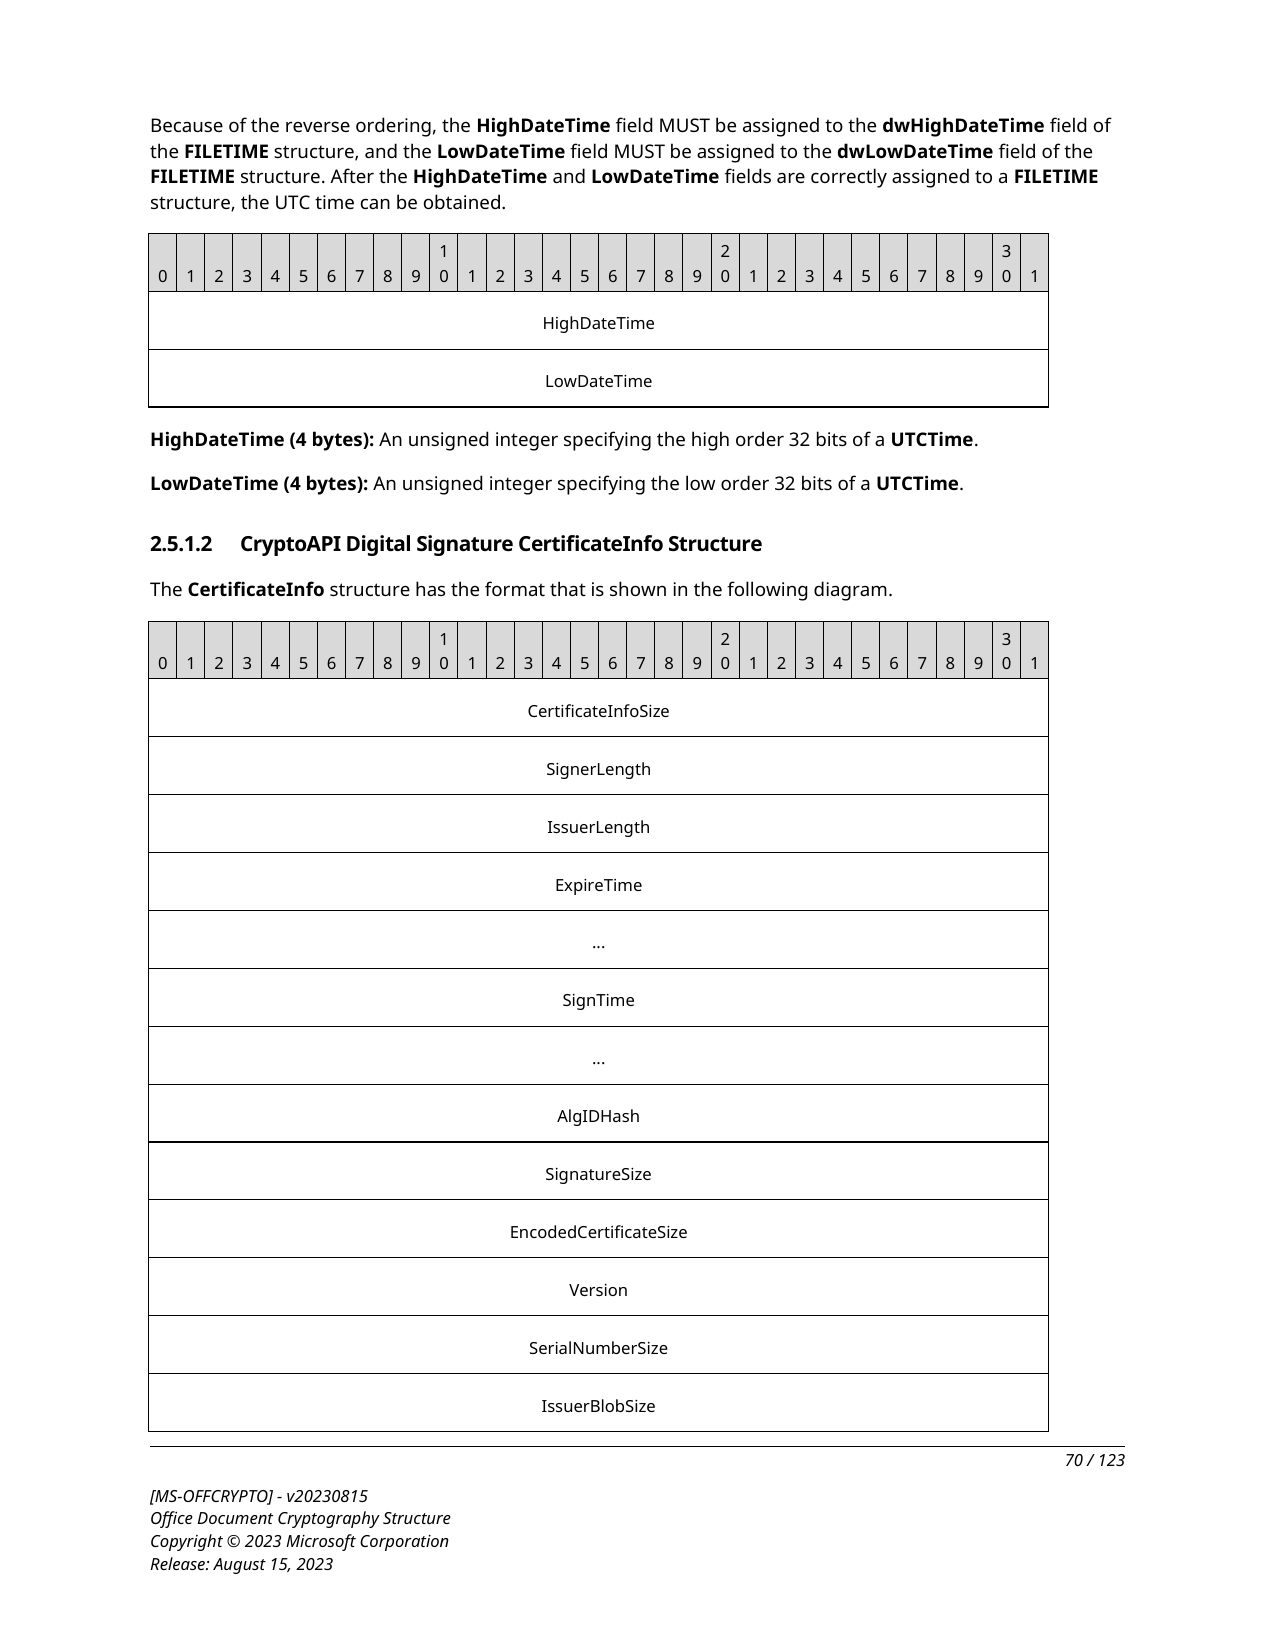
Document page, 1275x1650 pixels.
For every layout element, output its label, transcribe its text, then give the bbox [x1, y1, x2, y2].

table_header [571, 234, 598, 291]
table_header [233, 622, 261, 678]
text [150, 112, 1125, 214]
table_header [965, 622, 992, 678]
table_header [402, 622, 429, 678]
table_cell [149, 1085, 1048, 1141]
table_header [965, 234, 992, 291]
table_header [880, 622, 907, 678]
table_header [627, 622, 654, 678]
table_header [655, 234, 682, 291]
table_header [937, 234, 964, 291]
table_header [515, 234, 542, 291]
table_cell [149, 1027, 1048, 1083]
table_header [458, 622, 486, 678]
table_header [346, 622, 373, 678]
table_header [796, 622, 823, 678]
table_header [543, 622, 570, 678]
text The CertificateInfo structure has the format that is shown in the following diagram. [150, 577, 1125, 602]
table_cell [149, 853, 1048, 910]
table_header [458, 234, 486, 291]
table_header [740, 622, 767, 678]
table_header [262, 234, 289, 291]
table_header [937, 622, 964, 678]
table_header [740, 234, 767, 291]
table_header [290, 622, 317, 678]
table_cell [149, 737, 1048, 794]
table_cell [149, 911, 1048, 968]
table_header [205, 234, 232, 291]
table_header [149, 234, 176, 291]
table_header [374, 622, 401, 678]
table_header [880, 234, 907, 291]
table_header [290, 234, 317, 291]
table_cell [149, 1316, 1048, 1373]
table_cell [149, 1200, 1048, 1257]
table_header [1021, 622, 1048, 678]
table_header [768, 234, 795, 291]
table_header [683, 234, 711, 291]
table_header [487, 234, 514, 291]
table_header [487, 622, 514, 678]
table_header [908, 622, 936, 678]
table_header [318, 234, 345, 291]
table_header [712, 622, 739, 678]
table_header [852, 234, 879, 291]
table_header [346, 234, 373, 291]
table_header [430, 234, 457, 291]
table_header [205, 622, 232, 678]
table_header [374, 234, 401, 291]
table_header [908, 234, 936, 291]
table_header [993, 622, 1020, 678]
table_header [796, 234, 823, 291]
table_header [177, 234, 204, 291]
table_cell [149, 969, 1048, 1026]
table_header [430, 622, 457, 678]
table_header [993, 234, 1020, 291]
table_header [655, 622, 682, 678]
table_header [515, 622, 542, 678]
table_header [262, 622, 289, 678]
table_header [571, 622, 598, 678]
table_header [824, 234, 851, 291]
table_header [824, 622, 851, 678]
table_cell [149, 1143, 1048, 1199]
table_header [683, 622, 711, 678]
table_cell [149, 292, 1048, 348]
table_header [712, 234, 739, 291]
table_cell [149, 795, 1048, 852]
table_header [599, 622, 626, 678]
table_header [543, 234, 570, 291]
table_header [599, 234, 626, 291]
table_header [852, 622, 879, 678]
text HighDateTime (4 bytes): An unsigned integer specifying the high order 32 bits of a UTCTime. [150, 426, 1125, 452]
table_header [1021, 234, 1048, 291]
text LowDateTime (4 bytes): An unsigned integer specifying the low order 32 bits of a UTCTime. [150, 471, 1125, 496]
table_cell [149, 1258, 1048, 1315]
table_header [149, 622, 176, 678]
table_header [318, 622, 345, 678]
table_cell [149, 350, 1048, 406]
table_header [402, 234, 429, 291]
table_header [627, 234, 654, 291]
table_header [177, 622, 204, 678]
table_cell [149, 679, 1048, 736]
subtitle CryptoAPI Digital Signature CertificateInfo Structure [150, 529, 1125, 558]
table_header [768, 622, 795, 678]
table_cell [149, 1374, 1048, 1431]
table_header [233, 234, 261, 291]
